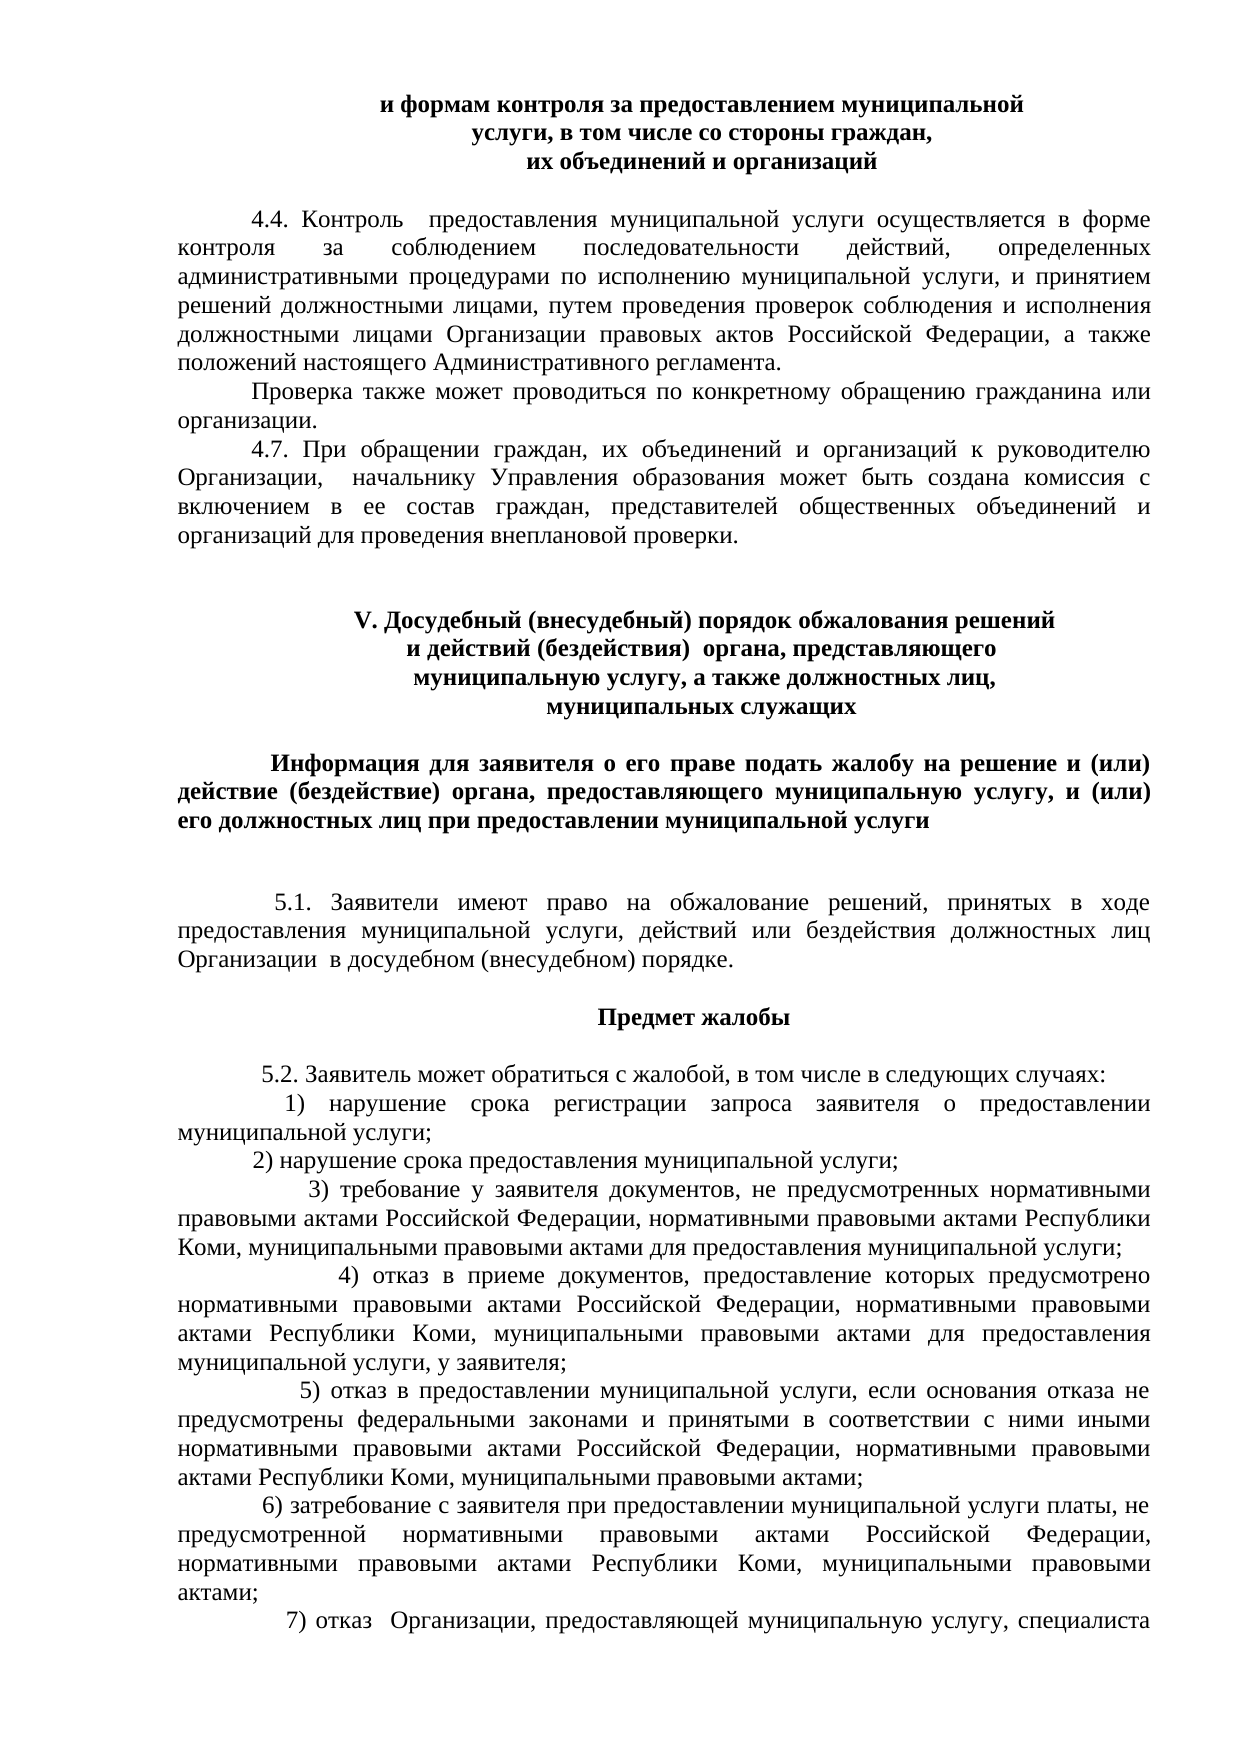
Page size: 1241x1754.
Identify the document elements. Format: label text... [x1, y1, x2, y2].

text муниципальную услугу, а также должностных лиц, [177, 662, 1152, 691]
text 6) затребование с заявителя при предоставлении муниципальной услуги платы, не предусмотренной нормативными правовыми актами Российской Федерации, нормативными правовыми актами Республики Коми, муниципальными правовыми актами; [177, 1490, 1152, 1605]
text 2) нарушение срока предоставления муниципальной услуги; [177, 1145, 1152, 1174]
text и формам контроля за предоставлением муниципальной [177, 89, 1152, 117]
text V. Досудебный (внесудебный) порядок обжалования решений [177, 605, 1152, 633]
text 5.2. Заявитель может обратиться с жалобой, в том числе в следующих случаях: [177, 1059, 1152, 1088]
text их объединений и организаций [177, 146, 1152, 175]
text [177, 1605, 1152, 1634]
text 1) нарушение срока регистрации запроса заявителя о предоставлении муниципальной услуги; [177, 1088, 1152, 1145]
text Проверка также может проводиться по конкретному обращению гражданина или организации. [177, 376, 1152, 434]
text Предмет жалобы [177, 1002, 1152, 1030]
text 3) требование у заявителя документов, не предусмотренных нормативными правовыми актами Российской Федерации, нормативными правовыми актами Республики Коми, муниципальными правовыми актами для предоставления муниципальной услуги; [177, 1174, 1152, 1260]
text 4.7. При обращении граждан, их объединений и организаций к руководителю Организации, начальнику Управления образования может быть создана комиссия с включением в ее состав граждан, представителей общественных объединений и организаций для проведения внеплановой проверки. [177, 434, 1152, 549]
text и действий (бездействия) органа, представляющего [177, 633, 1152, 662]
text 5) отказ в предоставлении муниципальной услуги, если основания отказа не предусмотрены федеральными законами и принятыми в соответствии с ними иными нормативными правовыми актами Российской Федерации, нормативными правовыми актами Республики Коми, муниципальными правовыми актами; [177, 1375, 1152, 1490]
text Информация для заявителя о его праве подать жалобу на решение и (или) действие (бездействие) органа, предоставляющего муниципальную услугу, и (или) его должностных лиц при предоставлении муниципальной услуги [177, 748, 1152, 834]
text 4) отказ в приеме документов, предоставление которых предусмотрено нормативными правовыми актами Российской Федерации, нормативными правовыми актами Республики Коми, муниципальными правовыми актами для предоставления муниципальной услуги, у заявителя; [177, 1260, 1152, 1375]
text 4.4. Контроль предоставления муниципальной услуги осуществляется в форме контроля за соблюдением последовательности действий, определенных административными процедурами по исполнению муниципальной услуги, и принятием решений должностными лицами, путем проведения проверок соблюдения и исполнения должностными лицами Организации правовых актов Российской Федерации, а также положений настоящего Административного регламента. [177, 204, 1152, 376]
text услуги, в том числе со стороны граждан, [177, 117, 1152, 146]
text муниципальных служащих [177, 691, 1152, 720]
text 5.1. Заявители имеют право на обжалование решений, принятых в ходе предоставления муниципальной услуги, действий или бездействия должностных лиц Организации в досудебном (внесудебном) порядке. [177, 887, 1152, 973]
